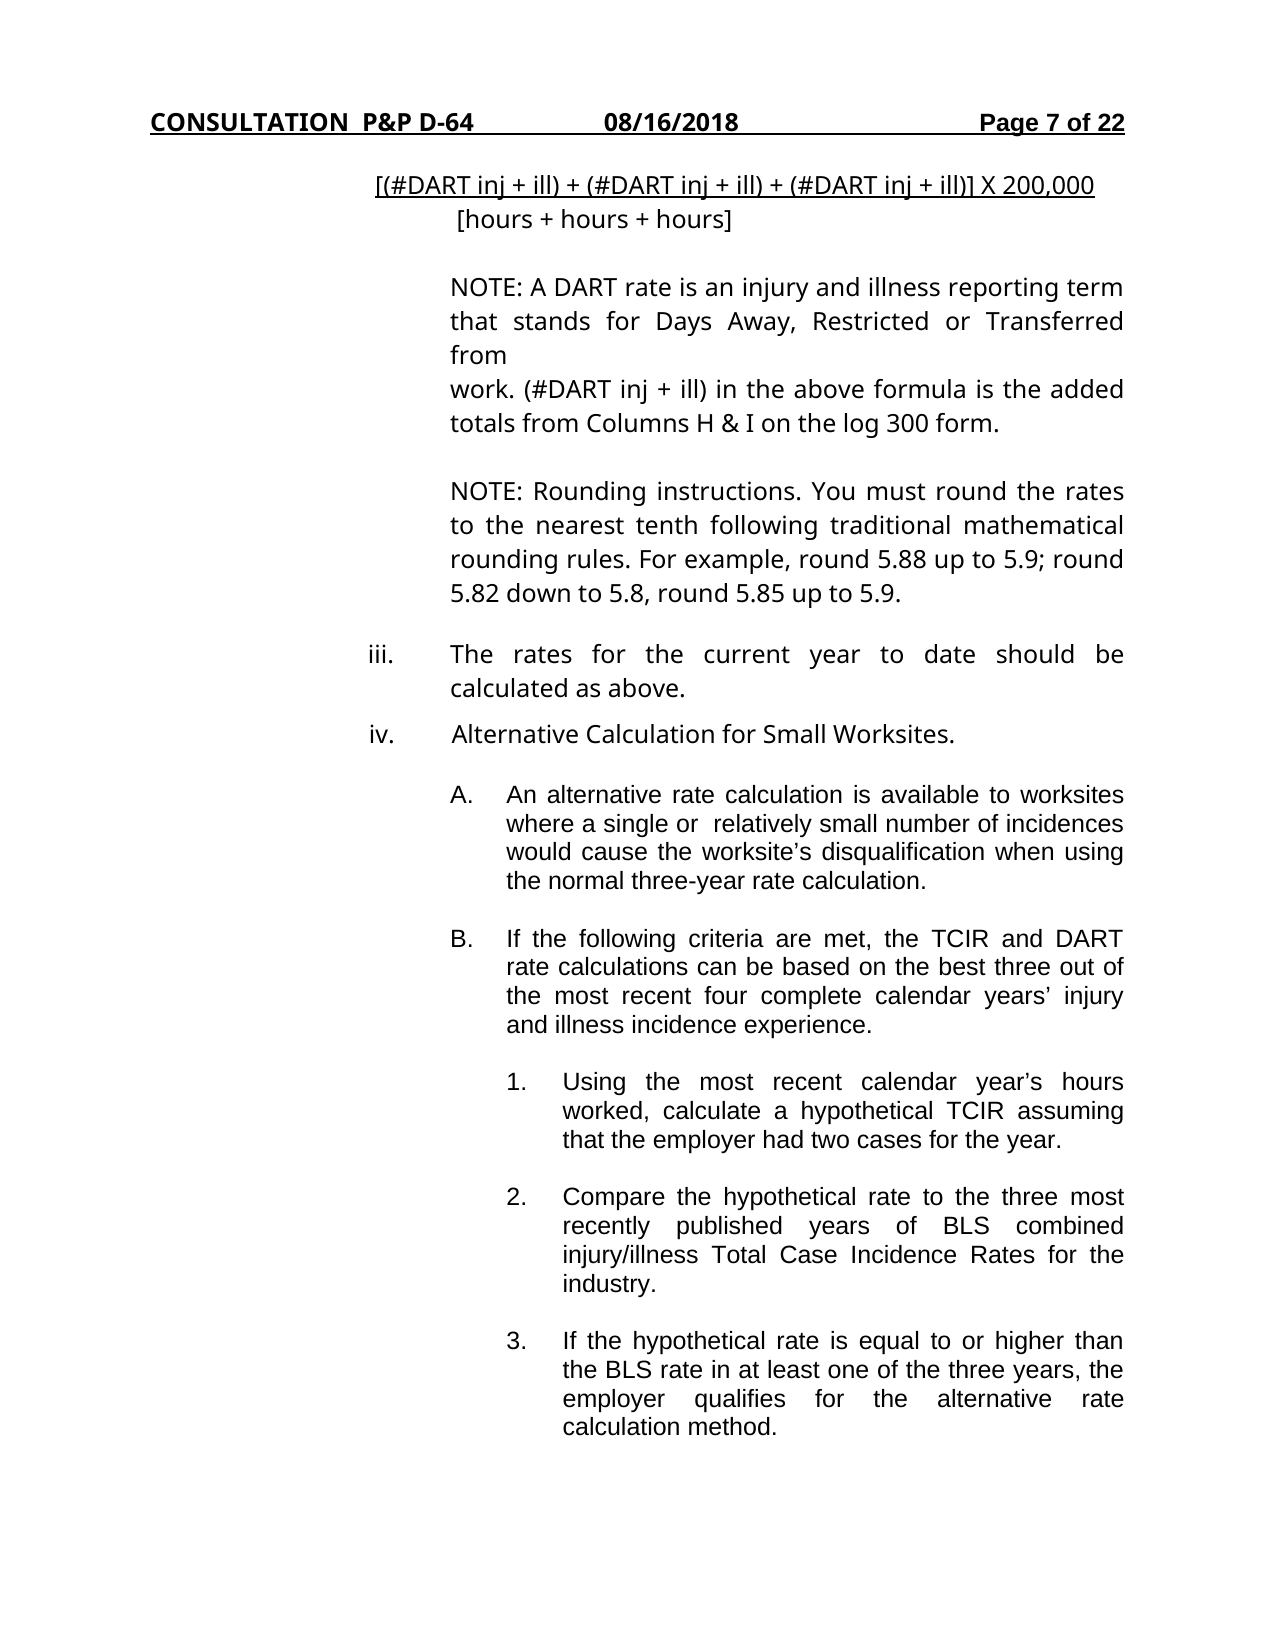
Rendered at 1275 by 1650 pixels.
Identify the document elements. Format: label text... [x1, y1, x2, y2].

list If the following criteria are met, the TCIR and DART rate calculations can be based on the best three out of the most recent four complete calendar years’ injury and illness incidence experience. [450, 924, 1125, 1039]
list work. (#DART inj + ill) in the above formula is the added totals from Columns H & I on the log 300 form. [450, 372, 1125, 440]
list If the hypothetical rate is equal to or higher than the BLS rate in at least one of the three years, the employer qualifies for the alternative rate calculation method. [506, 1326, 1125, 1441]
list Using the most recent calendar year’s hours worked, calculate a hypothetical TCIR assuming that the employer had two cases for the year. [506, 1067, 1125, 1154]
list Compare the hypothetical rate to the three most recently published years of BLS combined injury/illness Total Case Incidence Rates for the industry. [506, 1182, 1125, 1297]
text NOTE: Rounding instructions. You must round the rates to the nearest tenth following traditional mathematical rounding rules. For example, round 5.88 up to 5.9; round 5.82 down to 5.8, round 5.85 up to 5.9. [375, 474, 1125, 610]
list Alternative Calculation for Small Worksites. [394, 717, 1125, 751]
list NOTE: A DART rate is an injury and illness reporting term that stands for Days Away, Restricted or Transferred from [450, 269, 1125, 372]
list The rates for the current year to date should be calculated as above. [394, 636, 1125, 704]
text [hours + hours + hours] [375, 201, 1125, 236]
text [(#DART inj + ill) + (#DART inj + ill) + (#DART inj + ill)] X 200,000 [375, 167, 1125, 201]
list An alternative rate calculation is available to worksites where a single or relatively small number of incidences would cause the worksite’s disqualification when using the normal three-year rate calculation. [450, 780, 1125, 895]
